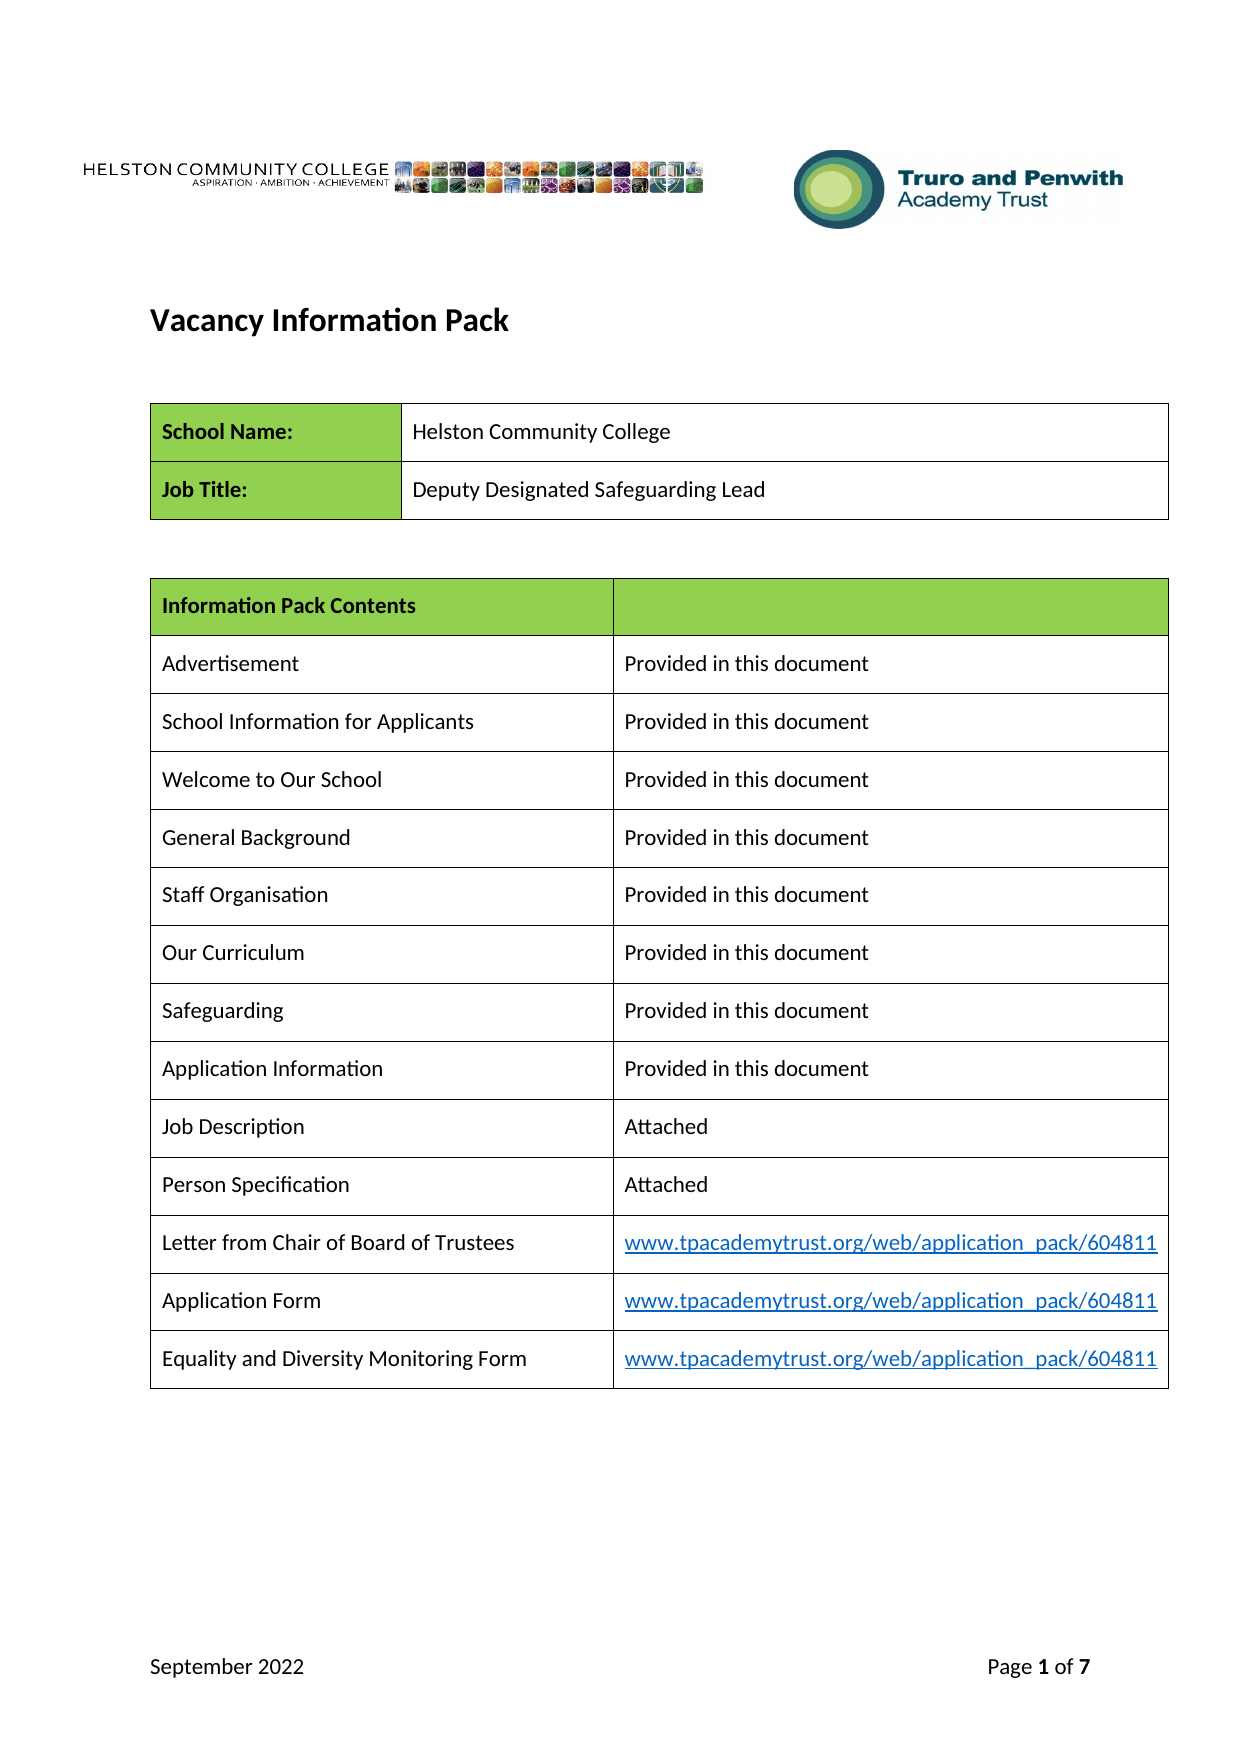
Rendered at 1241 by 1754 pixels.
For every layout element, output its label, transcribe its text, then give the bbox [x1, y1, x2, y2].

table_cell Safeguarding [151, 984, 613, 1041]
table_cell Provided in this document [614, 1042, 1168, 1099]
table_header Information Pack Contents [151, 579, 613, 635]
table_cell Provided in this document [614, 984, 1168, 1041]
picture [36, 139, 747, 216]
table_cell www.tpacademytrust.org/web/application_pack/604811 [614, 1274, 1168, 1330]
table_cell School Information for Applicants [151, 694, 613, 751]
table_cell Provided in this document [614, 694, 1168, 751]
table_cell Person Specification [151, 1158, 613, 1214]
table_cell Provided in this document [614, 926, 1168, 983]
table_cell Attached [614, 1158, 1168, 1214]
text Vacancy Information Pack [150, 299, 1090, 340]
table_cell Attached [614, 1100, 1168, 1157]
table_cell Application Form [151, 1274, 613, 1330]
table_cell Welcome to Our School [151, 752, 613, 809]
picture [793, 150, 1124, 229]
table_cell Provided in this document [614, 810, 1168, 867]
table_cell Provided in this document [614, 636, 1168, 693]
table_cell Our Curriculum [151, 926, 613, 983]
table_cell www.tpacademytrust.org/web/application_pack/604811 [614, 1331, 1168, 1388]
table_cell Provided in this document [614, 752, 1168, 809]
table_header Helston Community College [402, 404, 1168, 461]
table_header School Name: [151, 404, 401, 461]
table_cell Provided in this document [614, 868, 1168, 925]
table_cell Job Description [151, 1100, 613, 1157]
table_cell www.tpacademytrust.org/web/application_pack/604811 [614, 1216, 1168, 1272]
table_cell Equality and Diversity Monitoring Form [151, 1331, 613, 1388]
table_header [614, 579, 1168, 635]
table_cell Staff Organisation [151, 868, 613, 925]
table_cell Deputy Designated Safeguarding Lead [402, 462, 1168, 519]
table_cell General Background [151, 810, 613, 867]
table_cell Job Title: [151, 462, 401, 519]
table_cell Letter from Chair of Board of Trustees [151, 1216, 613, 1272]
table_cell Application Information [151, 1042, 613, 1099]
table_cell Advertisement [151, 636, 613, 693]
